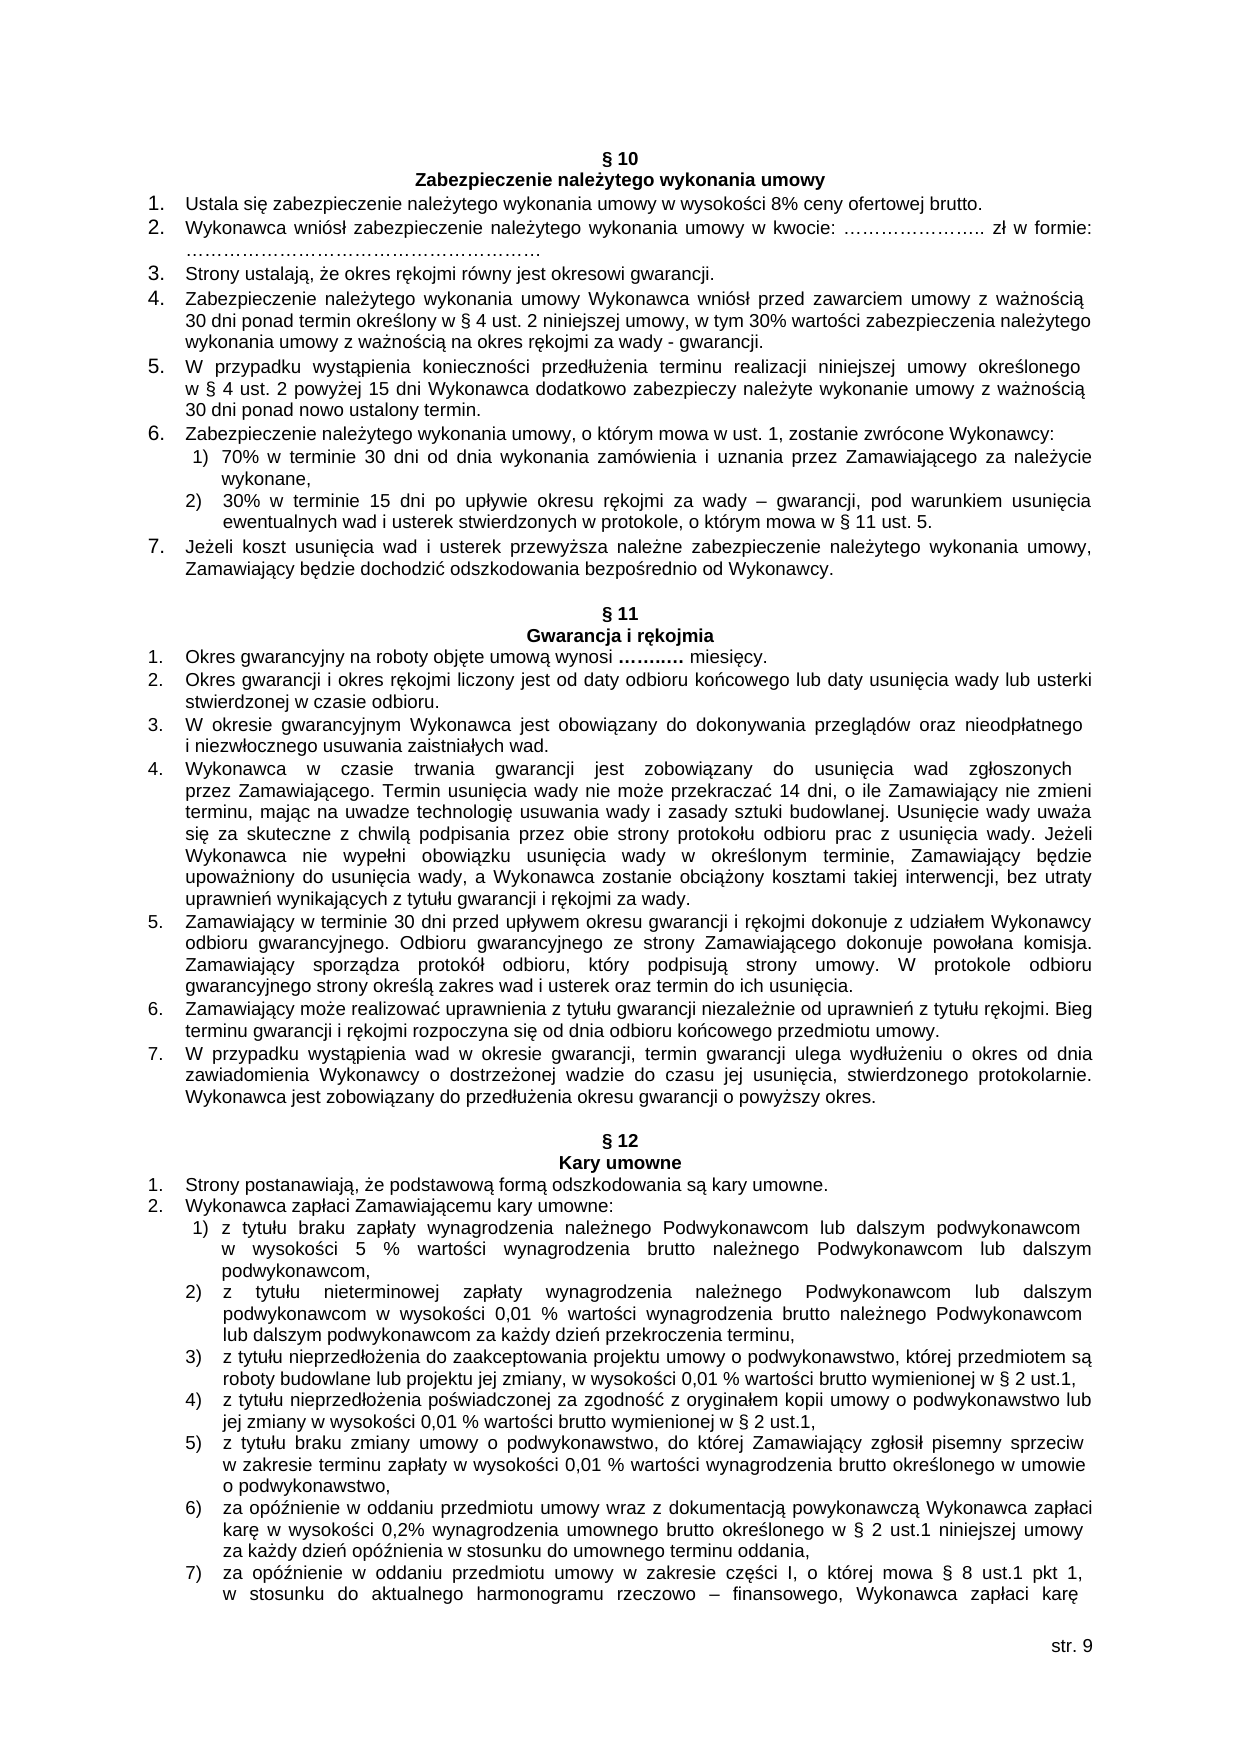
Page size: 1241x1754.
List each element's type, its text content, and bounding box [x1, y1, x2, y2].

list Strony postanawiają, że podstawową formą odszkodowania są kary umowne. [148, 1173, 1093, 1195]
list Wykonawca w czasie trwania gwarancji jest zobowiązany do usunięcia wad zgłoszonych przez Zamawiającego. Termin usunięcia wady nie może przekraczać 14 dni, o ile Zamawiający nie zmieni terminu, mając na uwadze technologię usuwania wady i zasady sztuki budowlanej. Usunięcie wady uważa się za skuteczne z chwilą podpisania przez obie strony protokołu odbioru prac z usunięcia wady. Jeżeli Wykonawca nie wypełni obowiązku usunięcia wady w określonym terminie, Zamawiający będzie upoważniony do usunięcia wady, a Wykonawca zostanie obciążony kosztami takiej interwencji, bez utraty uprawnień wynikających z tytułu gwarancji i rękojmi za wady. [148, 758, 1093, 909]
list Wykonawca zapłaci Zamawiającemu kary umowne: [148, 1195, 1093, 1216]
text § 11 [148, 603, 1093, 625]
text Gwarancja i rękojmia [148, 625, 1093, 646]
list W okresie gwarancyjnym Wykonawca jest obowiązany do dokonywania przeglądów oraz nieodpłatnego i niezwłocznego usuwania zaistniałych wad. [148, 714, 1093, 757]
list Zabezpieczenie należytego wykonania umowy Wykonawca wniósł przed zawarciem umowy z ważnością 30 dni ponad termin określony w § 4 ust. 2 niniejszej umowy, w tym 30% wartości zabezpieczenia należytego wykonania umowy z ważnością na okres rękojmi za wady - gwarancji. [148, 286, 1093, 353]
list z tytułu nieprzedłożenia do zaakceptowania projektu umowy o podwykonawstwo, której przedmiotem są roboty budowlane lub projektu jej zmiany, w wysokości 0,01 % wartości brutto wymienionej w § 2 ust.1, [185, 1346, 1093, 1389]
list W przypadku wystąpienia konieczności przedłużenia terminu realizacji niniejszej umowy określonego w § 4 ust. 2 powyżej 15 dni Wykonawca dodatkowo zabezpieczy należyte wykonanie umowy z ważnością 30 dni ponad nowo ustalony termin. [148, 353, 1093, 421]
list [185, 1561, 1093, 1604]
list za opóźnienie w oddaniu przedmiotu umowy wraz z dokumentacją powykonawczą Wykonawca zapłaci karę w wysokości 0,2% wynagrodzenia umownego brutto określonego w § 2 ust.1 niniejszej umowy za każdy dzień opóźnienia w stosunku do umownego terminu oddania, [185, 1497, 1093, 1561]
list Zamawiający w terminie 30 dni przed upływem okresu gwarancji i rękojmi dokonuje z udziałem Wykonawcy odbioru gwarancyjnego. Odbioru gwarancyjnego ze strony Zamawiającego dokonuje powołana komisja. Zamawiający sporządza protokół odbioru, który podpisują strony umowy. W protokole odbioru gwarancyjnego strony określą zakres wad i usterek oraz termin do ich usunięcia. [148, 911, 1093, 997]
text § 10 [148, 148, 1093, 169]
text § 12 [148, 1130, 1093, 1152]
list Okres gwarancyjny na roboty objęte umową wynosi ……..… miesięcy. [148, 646, 1093, 668]
list z tytułu nieterminowej zapłaty wynagrodzenia należnego Podwykonawcom lub dalszym podwykonawcom w wysokości 0,01 % wartości wynagrodzenia brutto należnego Podwykonawcom lub dalszym podwykonawcom za każdy dzień przekroczenia terminu, [185, 1281, 1093, 1346]
list W przypadku wystąpienia wad w okresie gwarancji, termin gwarancji ulega wydłużeniu o okres od dnia zawiadomienia Wykonawcy o dostrzeżonej wadzie do czasu jej usunięcia, stwierdzonego protokolarnie. Wykonawca jest zobowiązany do przedłużenia okresu gwarancji o powyższy okres. [148, 1043, 1093, 1107]
list Ustala się zabezpieczenie należytego wykonania umowy w wysokości 8% ceny ofertowej brutto. [148, 191, 1093, 215]
list 30% w terminie 15 dni po upływie okresu rękojmi za wady – gwarancji, pod warunkiem usunięcia ewentualnych wad i usterek stwierdzonych w protokole, o którym mowa w § 11 ust. 5. [185, 490, 1093, 533]
text Kary umowne [148, 1152, 1093, 1173]
list Zamawiający może realizować uprawnienia z tytułu gwarancji niezależnie od uprawnień z tytułu rękojmi. Bieg terminu gwarancji i rękojmi rozpoczyna się od dnia odbioru końcowego przedmiotu umowy. [148, 998, 1093, 1041]
list Zabezpieczenie należytego wykonania umowy, o którym mowa w ust. 1, zostanie zwrócone Wykonawcy: [148, 421, 1093, 445]
list Jeżeli koszt usunięcia wad i usterek przewyższa należne zabezpieczenie należytego wykonania umowy, Zamawiający będzie dochodzić odszkodowania bezpośrednio od Wykonawcy. [148, 534, 1093, 579]
list z tytułu braku zmiany umowy o podwykonawstwo, do której Zamawiający zgłosił pisemny sprzeciw w zakresie terminu zapłaty w wysokości 0,01 % wartości wynagrodzenia brutto określonego w umowie o podwykonawstwo, [185, 1432, 1093, 1497]
text Zabezpieczenie należytego wykonania umowy [148, 169, 1093, 191]
list Okres gwarancji i okres rękojmi liczony jest od daty odbioru końcowego lub daty usunięcia wady lub usterki stwierdzonej w czasie odbioru. [148, 669, 1093, 712]
list 70% w terminie 30 dni od dnia wykonania zamówienia i uznania przez Zamawiającego za należycie wykonane, [192, 446, 1093, 489]
list Strony ustalają, że okres rękojmi równy jest okresowi gwarancji. [148, 261, 1093, 285]
list z tytułu nieprzedłożenia poświadczonej za zgodność z oryginałem kopii umowy o podwykonawstwo lub jej zmiany w wysokości 0,01 % wartości brutto wymienionej w § 2 ust.1, [185, 1389, 1093, 1432]
list Wykonawca wniósł zabezpieczenie należytego wykonania umowy w kwocie: ………………….. zł w formie: ………………………………………………… [148, 215, 1093, 260]
list z tytułu braku zapłaty wynagrodzenia należnego Podwykonawcom lub dalszym podwykonawcom w wysokości 5 % wartości wynagrodzenia brutto należnego Podwykonawcom lub dalszym podwykonawcom, [192, 1216, 1093, 1281]
